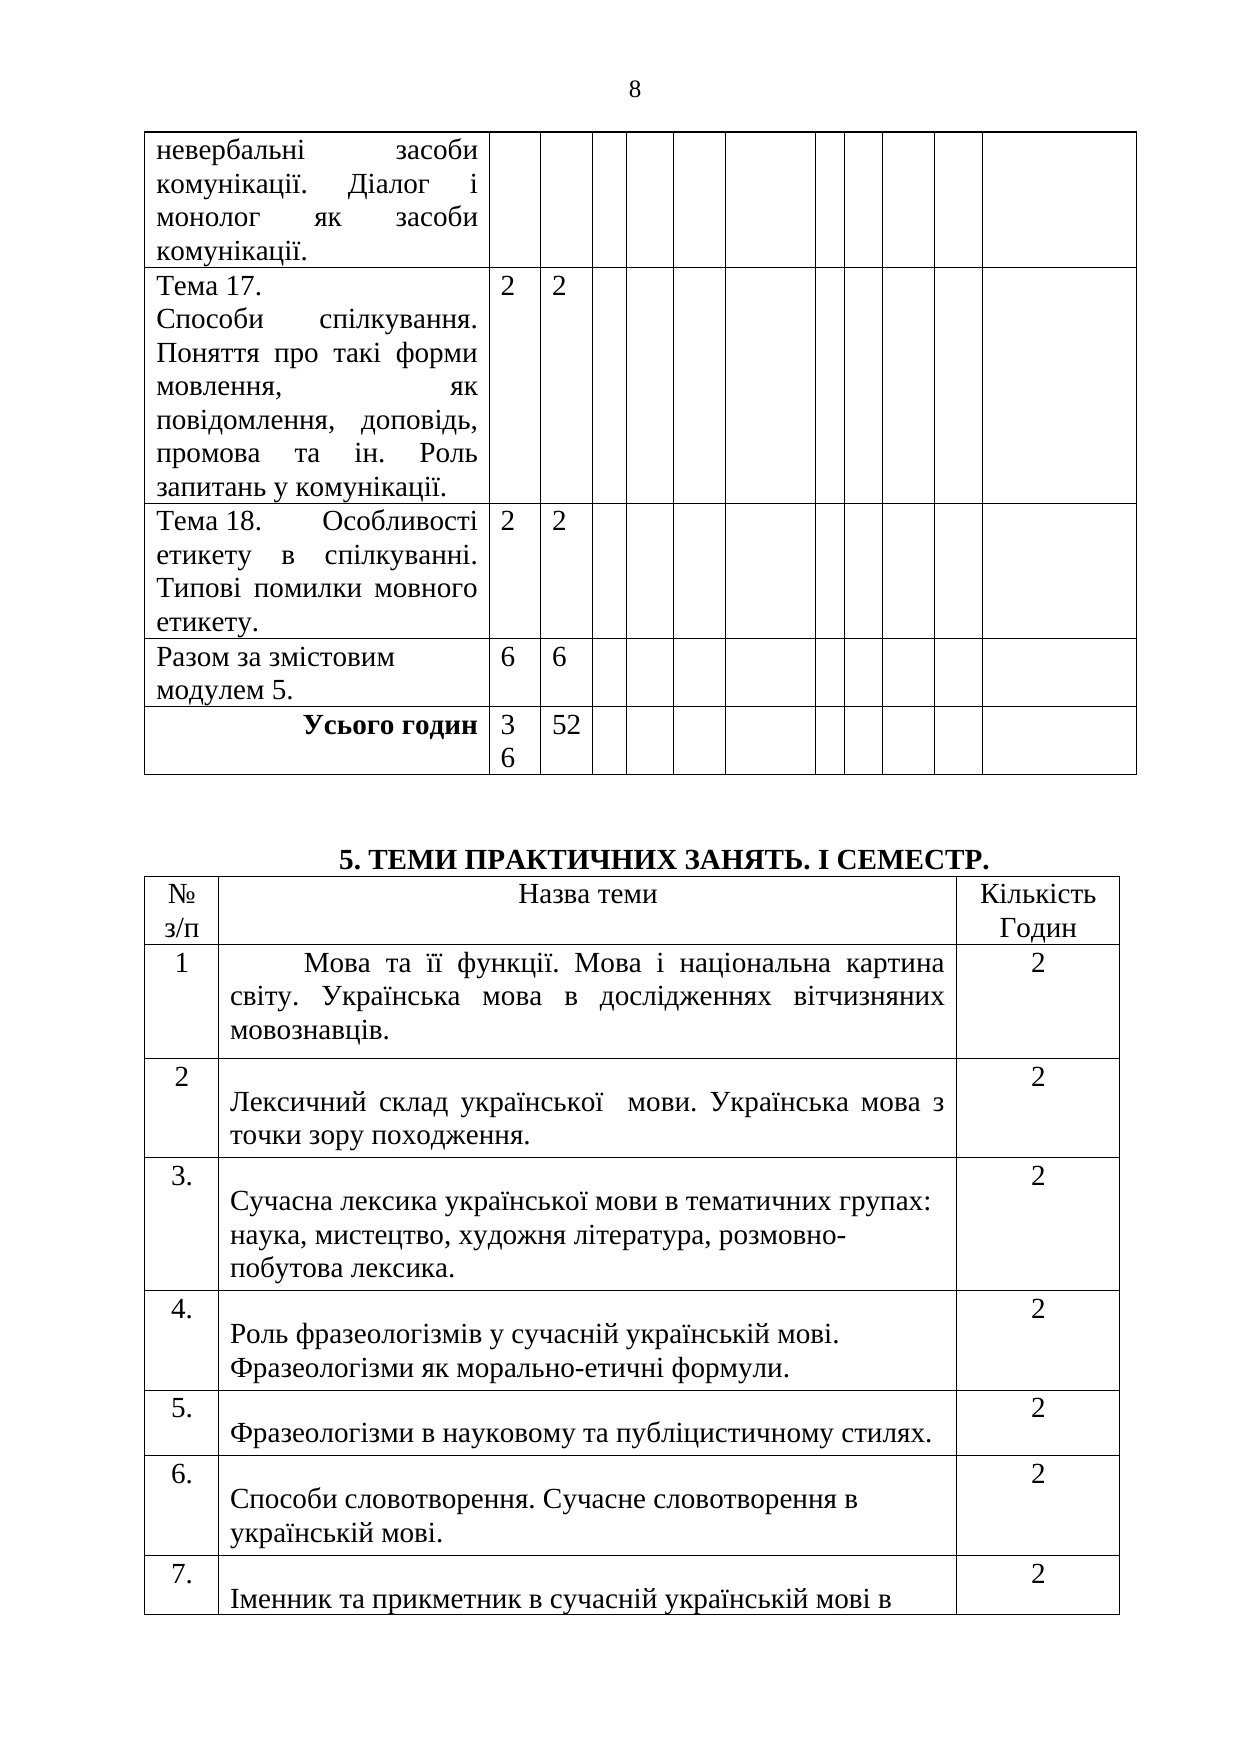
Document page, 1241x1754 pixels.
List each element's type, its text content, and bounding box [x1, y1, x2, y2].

table_cell [627, 707, 673, 774]
table_cell 2 [957, 1391, 1119, 1455]
table_cell [593, 133, 626, 267]
table_header Назва теми [219, 877, 956, 944]
table_cell Тема 17. Способи спілкування. Поняття про такі форми мовлення, як повідомлення, доповідь, промова та ін. Роль запитань у комунікації. [145, 268, 489, 502]
table_cell [593, 504, 626, 638]
table_cell 2 [490, 133, 540, 267]
table_cell 5. [145, 1391, 218, 1455]
table_cell [883, 504, 934, 638]
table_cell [145, 133, 489, 267]
table_cell [674, 133, 725, 267]
table_cell 2 [490, 268, 540, 502]
table_cell Тема 18. Особливості етикету в спілкуванні. Типові помилки мовного етикету. [145, 504, 489, 638]
table_cell [726, 133, 815, 267]
table_cell [883, 639, 934, 706]
table_cell 36 [490, 707, 540, 774]
table_cell Усього годин [145, 707, 489, 774]
table_cell [983, 707, 1136, 774]
table_cell 52 [541, 707, 592, 774]
table_cell [816, 639, 844, 706]
table_cell [726, 504, 815, 638]
table_cell [983, 504, 1136, 638]
table_cell 2 [490, 504, 540, 638]
table_cell 6 [541, 639, 592, 706]
table_header Кількість Годин [957, 877, 1119, 944]
table_cell [883, 707, 934, 774]
table_cell [935, 133, 982, 267]
table_cell [983, 268, 1136, 502]
table_cell [726, 639, 815, 706]
table_cell [593, 707, 626, 774]
table_cell [845, 268, 882, 502]
table_cell 2 [541, 133, 592, 267]
table_cell 7. [145, 1556, 218, 1614]
table_cell Способи словотворення. Сучасне словотворення в українській мові. [219, 1456, 956, 1555]
table_cell [845, 133, 882, 267]
table_cell 2 [957, 1291, 1119, 1389]
table_cell [983, 639, 1136, 706]
table_cell 6. [145, 1456, 218, 1555]
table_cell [219, 1556, 956, 1614]
table_cell [883, 268, 934, 502]
table_cell [935, 707, 982, 774]
table_cell [726, 268, 815, 502]
table_cell 2 [957, 1456, 1119, 1555]
table_cell 2 [957, 1158, 1119, 1290]
table_cell Роль фразеологізмів у сучасній українській мові. Фразеологізми як морально-етичні формули. [219, 1291, 956, 1389]
table_cell Фразеологізми в науковому та публіцистичному стилях. [219, 1391, 956, 1455]
table_cell [883, 133, 934, 267]
table_cell [935, 504, 982, 638]
table_cell [627, 504, 673, 638]
table_cell [674, 707, 725, 774]
table_cell [983, 133, 1136, 267]
table_cell [674, 504, 725, 638]
table_cell [674, 639, 725, 706]
table_cell Разом за змістовим модулем 5. [145, 639, 489, 706]
table_cell [816, 133, 844, 267]
table_cell [674, 268, 725, 502]
table_cell [627, 639, 673, 706]
table_cell 2 [957, 1059, 1119, 1157]
table_cell 4. [145, 1291, 218, 1389]
table_cell 6 [490, 639, 540, 706]
table_header № з/п [145, 877, 218, 944]
table_cell 2 [957, 1556, 1119, 1614]
text 5. ТЕМИ ПРАКТИЧНИХ ЗАНЯТЬ. І СЕМЕСТР. [177, 842, 1152, 876]
table_cell [726, 707, 815, 774]
table_cell Сучасна лексика української мови в тематичних групах: наука, мистецтво, художня література, розмовно-побутова лексика. [219, 1158, 956, 1290]
table_cell 1 [145, 945, 218, 1058]
table_cell [816, 504, 844, 638]
table_cell [593, 639, 626, 706]
table_cell [845, 707, 882, 774]
table_cell Мова та її функції. Мова і національна картина світу. Українська мова в дослідженнях вітчизняних мовознавців. [219, 945, 956, 1058]
table_cell [935, 639, 982, 706]
table_cell [816, 707, 844, 774]
table_cell [627, 268, 673, 502]
table_cell 2 [541, 268, 592, 502]
table_cell [593, 268, 626, 502]
table_cell Лексичний склад української мови. Українська мова з точки зору походження. [219, 1059, 956, 1157]
table_cell [845, 639, 882, 706]
table_cell [935, 268, 982, 502]
table_cell 2 [145, 1059, 218, 1157]
table_cell [845, 504, 882, 638]
table_cell [816, 268, 844, 502]
table_cell [627, 133, 673, 267]
table_cell 2 [541, 504, 592, 638]
table_cell 2 [957, 945, 1119, 1058]
table_cell 3. [145, 1158, 218, 1290]
